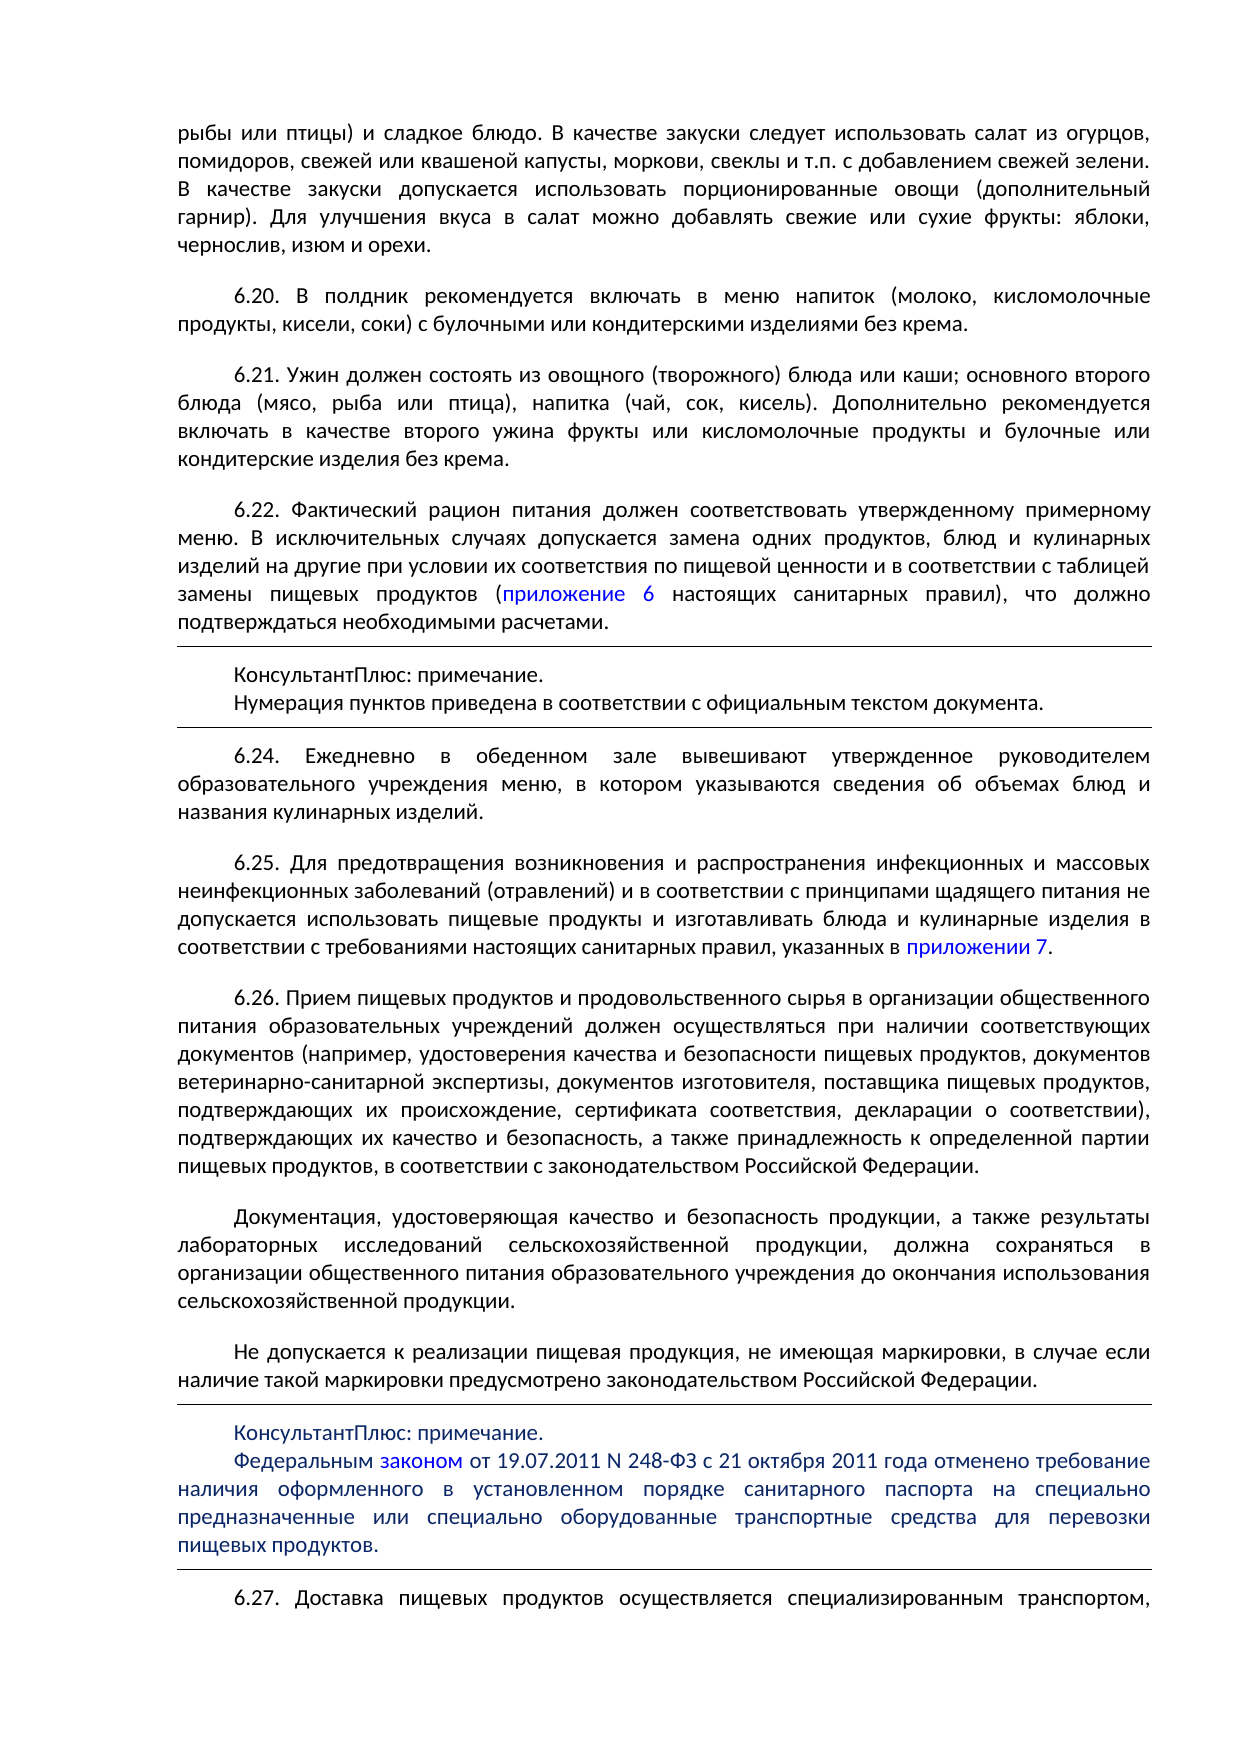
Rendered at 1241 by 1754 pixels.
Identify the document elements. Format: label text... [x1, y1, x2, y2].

text 6.22. Фактический рацион питания должен соответствовать утвержденному примерному меню. В исключительных случаях допускается замена одних продуктов, блюд и кулинарных изделий на другие при условии их соответствия по пищевой ценности и в соответствии с таблицей замены пищевых продуктов (приложение 6 настоящих санитарных правил), что должно подтверждаться необходимыми расчетами. [177, 495, 1152, 635]
text Федеральным законом от 19.07.2011 N 248-ФЗ с 21 октября 2011 года отменено требование наличия оформленного в установленном порядке санитарного паспорта на специально предназначенные или специально оборудованные транспортные средства для перевозки пищевых продуктов. [177, 1446, 1152, 1558]
text 6.26. Прием пищевых продуктов и продовольственного сырья в организации общественного питания образовательных учреждений должен осуществляться при наличии соответствующих документов (например, удостоверения качества и безопасности пищевых продуктов, документов ветеринарно-санитарной экспертизы, документов изготовителя, поставщика пищевых продуктов, подтверждающих их происхождение, сертификата соответствия, декларации о соответствии), подтверждающих их качество и безопасность, а также принадлежность к определенной партии пищевых продуктов, в соответствии с законодательством Российской Федерации. [177, 983, 1152, 1179]
text КонсультантПлюс: примечание. [177, 1418, 1152, 1446]
text 6.21. Ужин должен состоять из овощного (творожного) блюда или каши; основного второго блюда (мясо, рыба или птица), напитка (чай, сок, кисель). Дополнительно рекомендуется включать в качестве второго ужина фрукты или кисломолочные продукты и булочные или кондитерские изделия без крема. [177, 360, 1152, 472]
text Нумерация пунктов приведена в соответствии с официальным текстом документа. [177, 688, 1152, 716]
text 6.24. Ежедневно в обеденном зале вывешивают утвержденное руководителем образовательного учреждения меню, в котором указываются сведения об объемах блюд и названия кулинарных изделий. [177, 741, 1152, 825]
text Не допускается к реализации пищевая продукция, не имеющая маркировки, в случае если наличие такой маркировки предусмотрено законодательством Российской Федерации. [177, 1337, 1152, 1393]
text 6.25. Для предотвращения возникновения и распространения инфекционных и массовых неинфекционных заболеваний (отравлений) и в соответствии с принципами щадящего питания не допускается использовать пищевые продукты и изготавливать блюда и кулинарные изделия в соответствии с требованиями настоящих санитарных правил, указанных в приложении 7. [177, 848, 1152, 960]
text 6.20. В полдник рекомендуется включать в меню напиток (молоко, кисломолочные продукты, кисели, соки) с булочными или кондитерскими изделиями без крема. [177, 281, 1152, 337]
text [177, 1583, 1152, 1611]
text Документация, удостоверяющая качество и безопасность продукции, а также результаты лабораторных исследований сельскохозяйственной продукции, должна сохраняться в организации общественного питания образовательного учреждения до окончания использования сельскохозяйственной продукции. [177, 1202, 1152, 1314]
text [177, 118, 1152, 258]
text КонсультантПлюс: примечание. [177, 660, 1152, 688]
